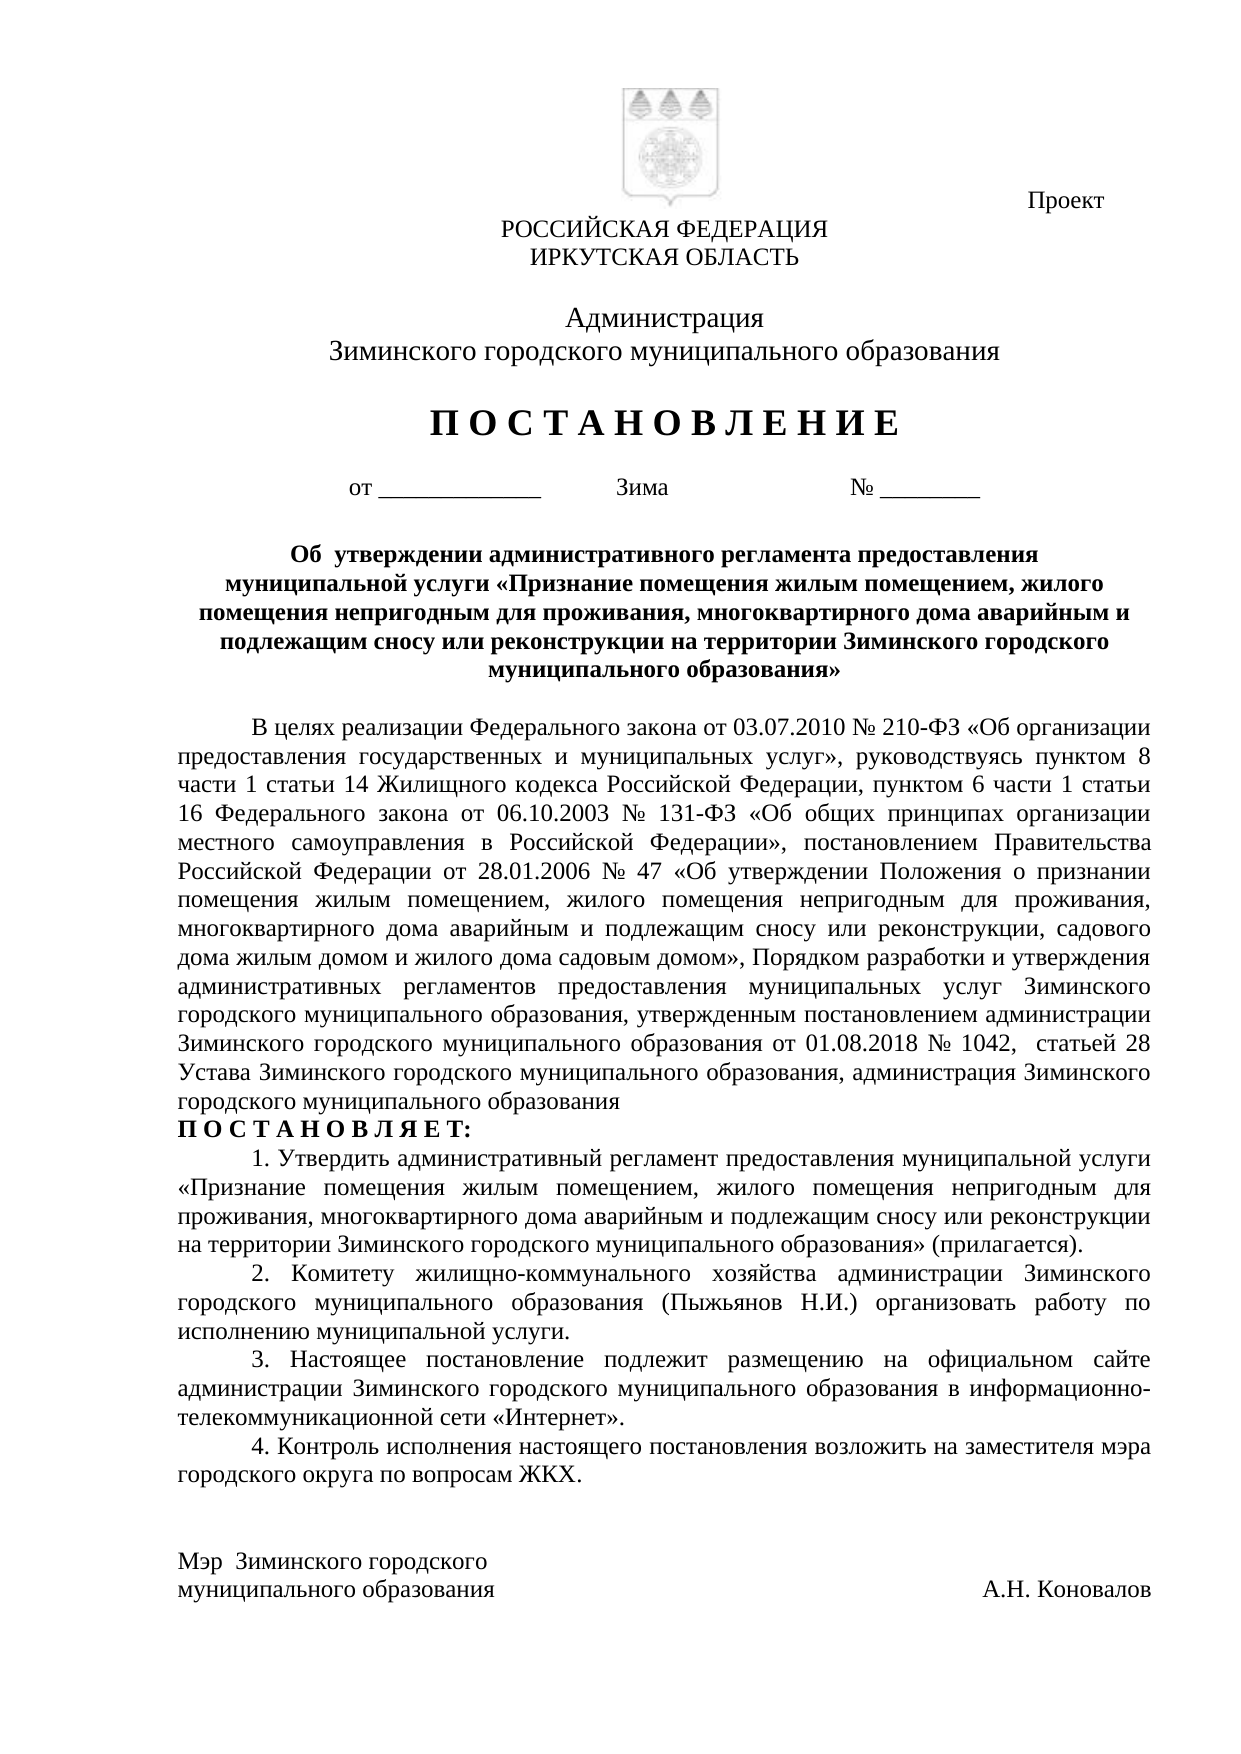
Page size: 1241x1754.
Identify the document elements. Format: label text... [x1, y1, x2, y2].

text П О С Т А Н О В Л Е Н И Е [177, 401, 1152, 444]
list 2. Комитету жилищно-коммунального хозяйства администрации Зиминского городского муниципального образования (Пыжьянов Н.И.) организовать работу по исполнению муниципальной услуги. [177, 1258, 1152, 1344]
picture [621, 88, 728, 209]
list 3. Настоящее постановление подлежит размещению на официальном сайте администрации Зиминского городского муниципального образования в информационно-телекоммуникационной сети «Интернет». [177, 1344, 1152, 1431]
text муниципального образования А.Н. Коновалов [177, 1574, 1152, 1603]
text от _____________ Зима № ________ [177, 472, 1152, 501]
text Проект [177, 89, 1152, 214]
text Администрация [177, 300, 1152, 333]
list 1. Утвердить административный регламент предоставления муниципальной услуги «Признание помещения жилым помещением, жилого помещения непригодным для проживания, многоквартирного дома аварийным и подлежащим сносу или реконструкции на территории Зиминского городского муниципального образования» (прилагается). [177, 1143, 1152, 1258]
text РОССИЙСКАЯ ФЕДЕРАЦИЯ [177, 214, 1152, 242]
text Зиминского городского муниципального образования [177, 333, 1152, 367]
text ИРКУТСКАЯ ОБЛАСТЬ [177, 242, 1152, 271]
text Мэр Зиминского городского [177, 1546, 1093, 1574]
text В целях реализации Федерального закона от 03.07.2010 № 210-ФЗ «Об организации предоставления государственных и муниципальных услуг», руководствуясь пунктом 8 части 1 статьи 14 Жилищного кодекса Российской Федерации, пунктом 6 части 1 статьи 16 Федерального закона от 06.10.2003 № 131-ФЗ «Об общих принципах организации местного самоуправления в Российской Федерации», постановлением Правительства Российской Федерации от 28.01.2006 № 47 «Об утверждении Положения о признании помещения жилым помещением, жилого помещения непригодным для проживания, многоквартирного дома аварийным и подлежащим сносу или реконструкции, садового дома жилым домом и жилого дома садовым домом», Порядком разработки и утверждения административных регламентов предоставления муниципальных услуг Зиминского городского муниципального образования, утвержденным постановлением администрации Зиминского городского муниципального образования от 01.08.2018 № 1042, статьей 28 Устава Зиминского городского муниципального образования, администрация Зиминского городского муниципального образования [177, 712, 1152, 1114]
list 4. Контроль исполнения настоящего постановления возложить на заместителя мэра городского округа по вопросам ЖКХ. [177, 1431, 1152, 1488]
text П О С Т А Н О В Л Я Е Т: [177, 1114, 1152, 1143]
list Об утверждении административного регламента предоставления муниципальной услуги «Признание помещения жилым помещением, жилого помещения непригодным для проживания, многоквартирного дома аварийным и подлежащим сносу или реконструкции на территории Зиминского городского муниципального образования» [177, 539, 1152, 683]
